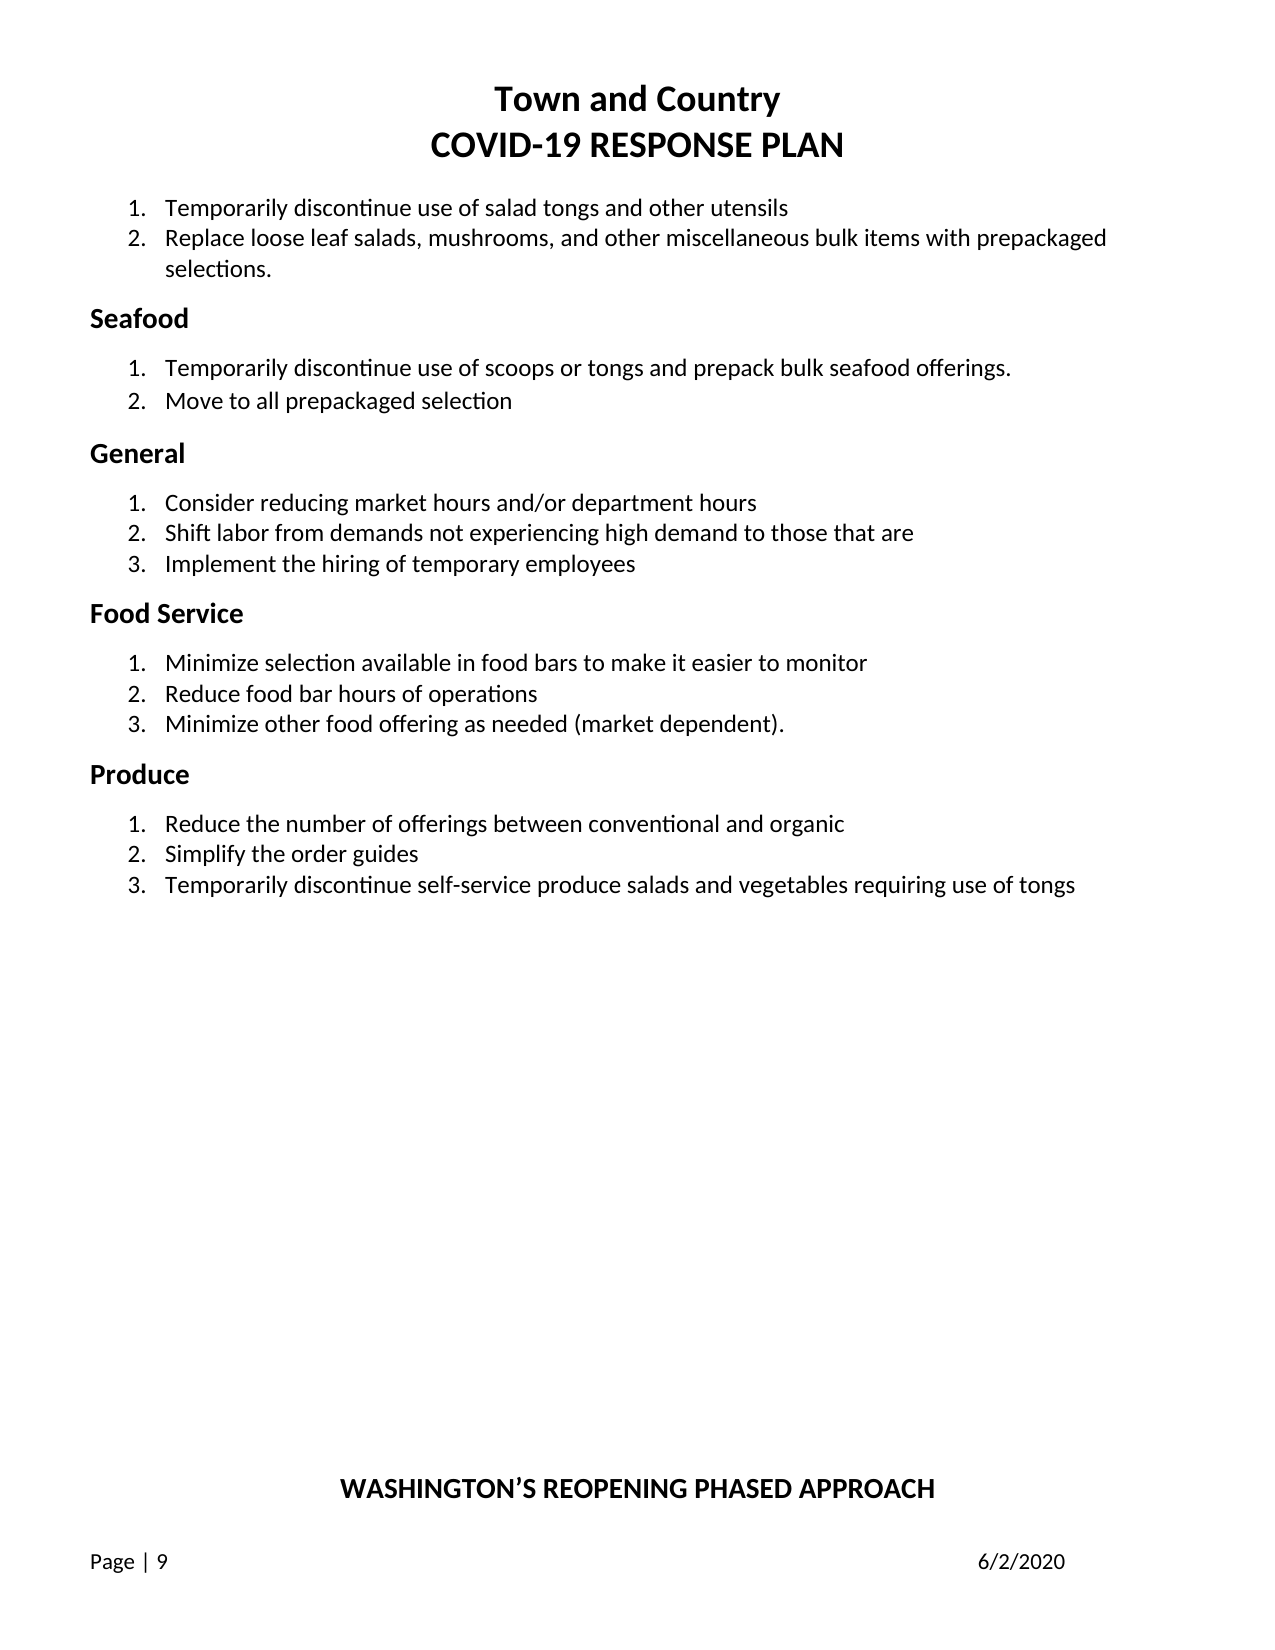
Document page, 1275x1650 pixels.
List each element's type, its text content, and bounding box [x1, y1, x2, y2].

list Minimize selection available in food bars to make it easier to monitor [127, 647, 1185, 678]
list Implement the hiring of temporary employees [127, 548, 1185, 578]
text Seafood [90, 300, 1185, 336]
list Minimize other food offering as needed (market dependent). [127, 708, 1185, 739]
text Food Service [90, 595, 1185, 631]
list Consider reducing market hours and/or department hours [127, 487, 1185, 517]
text Produce [90, 756, 1185, 791]
text Washington’s reopening Phased Approach [90, 1470, 1185, 1505]
list Shift labor from demands not experiencing high demand to those that are [127, 517, 1185, 548]
list Temporarily discontinue self-service produce salads and vegetables requiring use of tongs [127, 869, 1185, 899]
list Move to all prepackaged selection [127, 385, 1185, 416]
text General [90, 435, 1185, 470]
list Reduce food bar hours of operations [127, 678, 1185, 708]
list Reduce the number of offerings between conventional and organic [127, 808, 1185, 838]
list Temporarily discontinue use of scoops or tongs and prepack bulk seafood offerings. [127, 352, 1185, 383]
list Temporarily discontinue use of salad tongs and other utensils [127, 192, 1185, 222]
list Simplify the order guides [127, 838, 1185, 869]
list Replace loose leaf salads, mushrooms, and other miscellaneous bulk items with prepackaged selections. [127, 222, 1185, 283]
